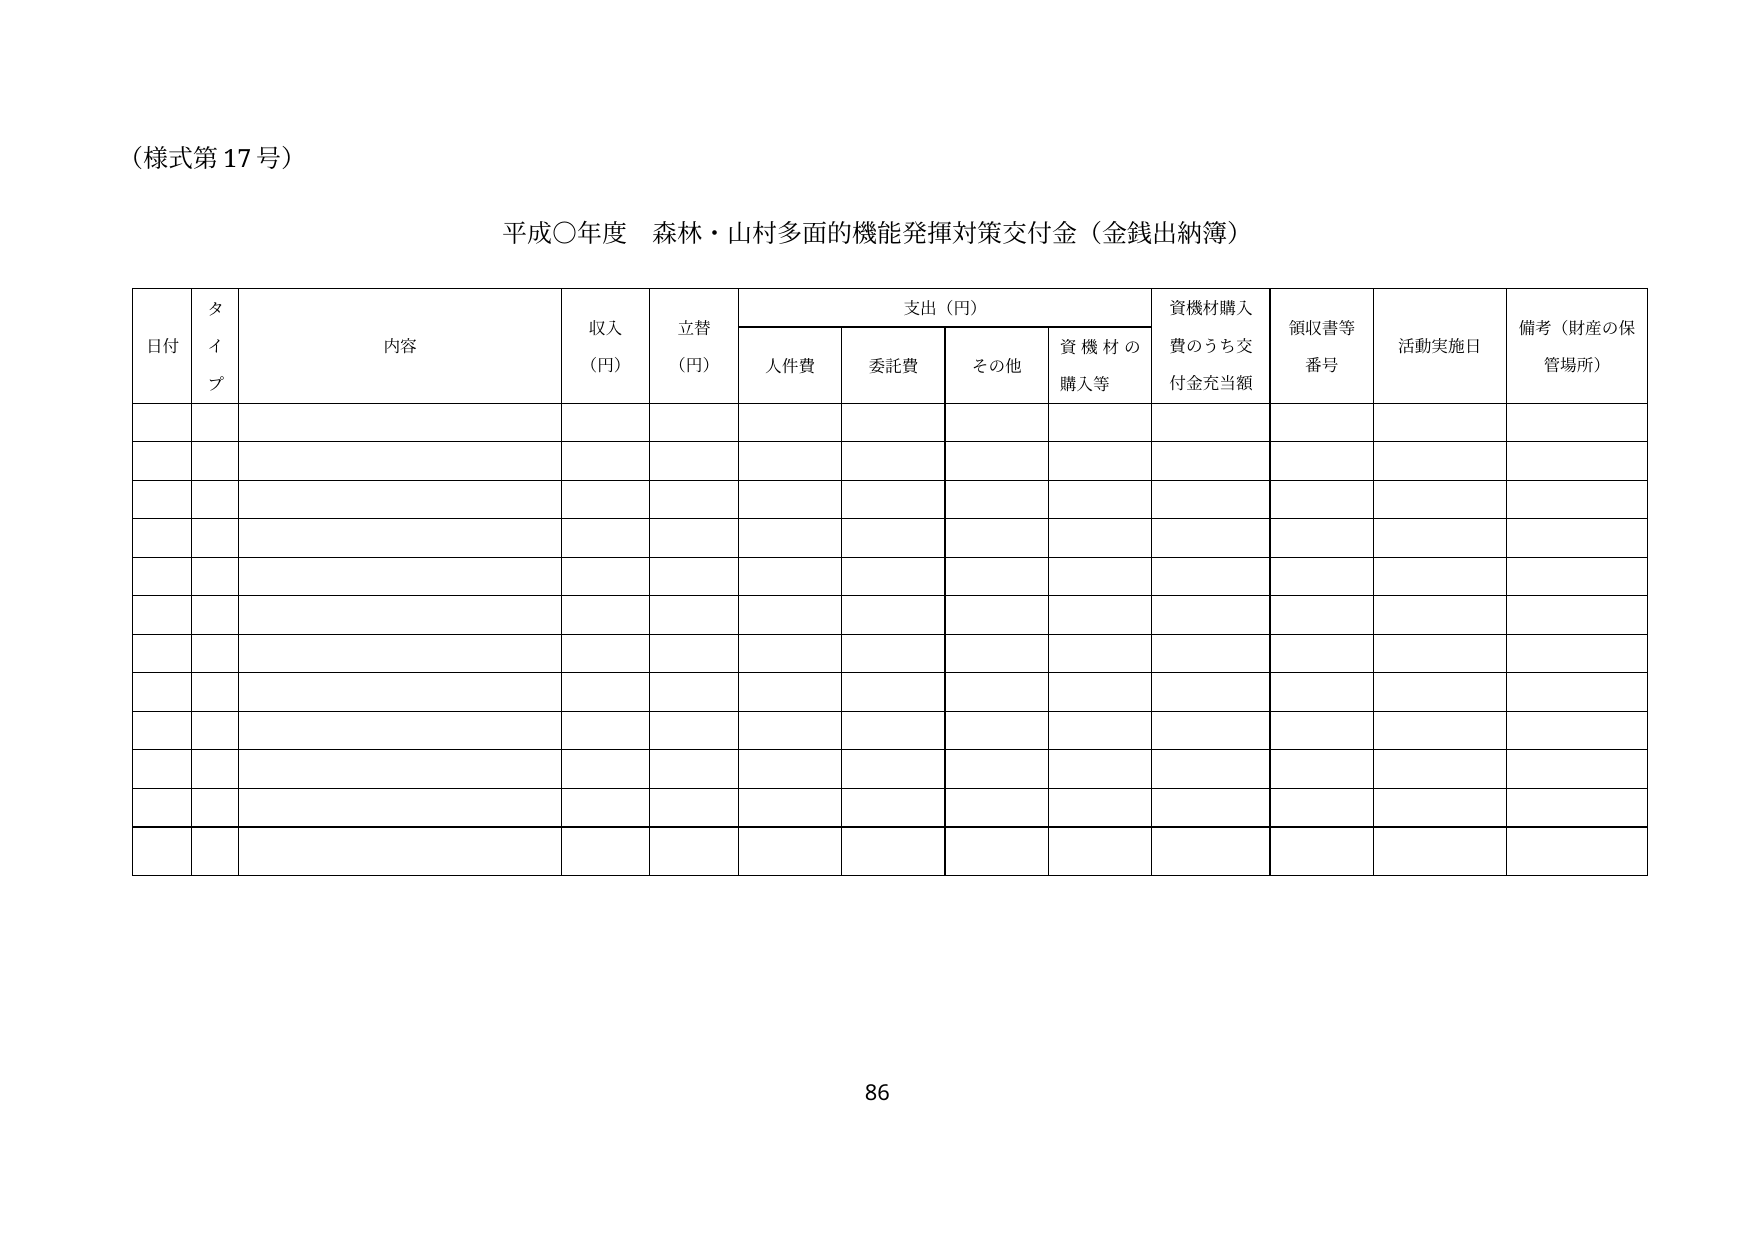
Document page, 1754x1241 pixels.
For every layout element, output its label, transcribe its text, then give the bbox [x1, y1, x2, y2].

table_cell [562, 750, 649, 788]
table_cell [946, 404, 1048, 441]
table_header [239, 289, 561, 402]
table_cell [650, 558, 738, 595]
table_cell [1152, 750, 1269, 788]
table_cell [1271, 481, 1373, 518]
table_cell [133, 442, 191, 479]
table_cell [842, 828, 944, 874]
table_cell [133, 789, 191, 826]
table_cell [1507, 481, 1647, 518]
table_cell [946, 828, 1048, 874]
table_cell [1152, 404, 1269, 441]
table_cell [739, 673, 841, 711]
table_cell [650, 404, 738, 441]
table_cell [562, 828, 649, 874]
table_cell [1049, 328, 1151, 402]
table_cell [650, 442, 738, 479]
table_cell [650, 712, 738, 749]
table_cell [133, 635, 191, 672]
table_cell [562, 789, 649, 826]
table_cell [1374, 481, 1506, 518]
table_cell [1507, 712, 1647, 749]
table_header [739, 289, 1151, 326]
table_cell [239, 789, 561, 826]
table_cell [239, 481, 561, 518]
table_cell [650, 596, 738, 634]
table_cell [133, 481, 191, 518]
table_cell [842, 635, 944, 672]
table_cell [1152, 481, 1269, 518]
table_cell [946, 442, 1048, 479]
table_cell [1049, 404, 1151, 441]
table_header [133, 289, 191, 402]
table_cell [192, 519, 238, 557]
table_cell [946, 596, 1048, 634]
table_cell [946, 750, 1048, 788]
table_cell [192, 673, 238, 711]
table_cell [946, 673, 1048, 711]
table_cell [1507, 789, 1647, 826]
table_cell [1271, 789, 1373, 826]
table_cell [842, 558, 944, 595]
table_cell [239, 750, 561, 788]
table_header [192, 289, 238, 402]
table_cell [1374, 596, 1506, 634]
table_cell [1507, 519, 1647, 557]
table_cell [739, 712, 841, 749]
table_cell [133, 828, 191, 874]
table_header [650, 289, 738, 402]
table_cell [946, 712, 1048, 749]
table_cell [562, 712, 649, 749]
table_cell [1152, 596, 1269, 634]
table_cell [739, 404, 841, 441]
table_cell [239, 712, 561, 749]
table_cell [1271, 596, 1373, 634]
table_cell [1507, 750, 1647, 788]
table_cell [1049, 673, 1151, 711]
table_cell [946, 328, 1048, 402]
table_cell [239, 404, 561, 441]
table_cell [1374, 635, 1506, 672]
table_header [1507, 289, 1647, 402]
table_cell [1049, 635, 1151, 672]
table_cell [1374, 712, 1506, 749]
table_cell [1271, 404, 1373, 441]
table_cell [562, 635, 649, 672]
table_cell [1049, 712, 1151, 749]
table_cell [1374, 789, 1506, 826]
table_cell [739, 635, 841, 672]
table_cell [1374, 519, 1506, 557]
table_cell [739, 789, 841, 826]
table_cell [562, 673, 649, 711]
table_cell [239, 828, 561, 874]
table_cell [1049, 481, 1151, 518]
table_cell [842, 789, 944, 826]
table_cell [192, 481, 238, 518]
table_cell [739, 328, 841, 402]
text 平成○年度 森林・山村多面的機能発揮対策交付金（金銭出納簿） [118, 213, 1636, 250]
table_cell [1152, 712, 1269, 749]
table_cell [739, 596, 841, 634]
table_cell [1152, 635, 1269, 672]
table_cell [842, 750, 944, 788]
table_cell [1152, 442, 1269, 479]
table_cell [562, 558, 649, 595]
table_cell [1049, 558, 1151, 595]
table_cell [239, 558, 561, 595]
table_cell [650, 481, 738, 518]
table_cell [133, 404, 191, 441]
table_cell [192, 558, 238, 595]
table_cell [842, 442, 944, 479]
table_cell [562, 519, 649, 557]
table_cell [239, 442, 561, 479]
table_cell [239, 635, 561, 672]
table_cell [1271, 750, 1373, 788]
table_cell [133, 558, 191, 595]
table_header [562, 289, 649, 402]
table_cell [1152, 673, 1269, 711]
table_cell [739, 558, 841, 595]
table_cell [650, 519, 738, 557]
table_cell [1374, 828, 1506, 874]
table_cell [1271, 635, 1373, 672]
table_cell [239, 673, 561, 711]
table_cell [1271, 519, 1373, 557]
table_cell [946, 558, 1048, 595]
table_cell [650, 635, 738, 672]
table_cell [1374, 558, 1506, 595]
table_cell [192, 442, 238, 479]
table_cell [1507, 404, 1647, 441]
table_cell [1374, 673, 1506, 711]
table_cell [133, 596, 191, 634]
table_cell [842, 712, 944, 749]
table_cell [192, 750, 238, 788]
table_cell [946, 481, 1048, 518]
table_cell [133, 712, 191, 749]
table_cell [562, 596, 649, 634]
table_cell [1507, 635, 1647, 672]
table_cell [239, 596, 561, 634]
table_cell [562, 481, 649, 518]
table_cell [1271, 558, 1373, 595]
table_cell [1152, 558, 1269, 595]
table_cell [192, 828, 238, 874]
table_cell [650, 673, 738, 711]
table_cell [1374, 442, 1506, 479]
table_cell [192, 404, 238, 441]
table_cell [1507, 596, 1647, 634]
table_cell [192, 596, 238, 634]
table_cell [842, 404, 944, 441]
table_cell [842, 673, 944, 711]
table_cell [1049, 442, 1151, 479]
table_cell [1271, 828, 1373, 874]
text （様式第17号） [118, 138, 1636, 175]
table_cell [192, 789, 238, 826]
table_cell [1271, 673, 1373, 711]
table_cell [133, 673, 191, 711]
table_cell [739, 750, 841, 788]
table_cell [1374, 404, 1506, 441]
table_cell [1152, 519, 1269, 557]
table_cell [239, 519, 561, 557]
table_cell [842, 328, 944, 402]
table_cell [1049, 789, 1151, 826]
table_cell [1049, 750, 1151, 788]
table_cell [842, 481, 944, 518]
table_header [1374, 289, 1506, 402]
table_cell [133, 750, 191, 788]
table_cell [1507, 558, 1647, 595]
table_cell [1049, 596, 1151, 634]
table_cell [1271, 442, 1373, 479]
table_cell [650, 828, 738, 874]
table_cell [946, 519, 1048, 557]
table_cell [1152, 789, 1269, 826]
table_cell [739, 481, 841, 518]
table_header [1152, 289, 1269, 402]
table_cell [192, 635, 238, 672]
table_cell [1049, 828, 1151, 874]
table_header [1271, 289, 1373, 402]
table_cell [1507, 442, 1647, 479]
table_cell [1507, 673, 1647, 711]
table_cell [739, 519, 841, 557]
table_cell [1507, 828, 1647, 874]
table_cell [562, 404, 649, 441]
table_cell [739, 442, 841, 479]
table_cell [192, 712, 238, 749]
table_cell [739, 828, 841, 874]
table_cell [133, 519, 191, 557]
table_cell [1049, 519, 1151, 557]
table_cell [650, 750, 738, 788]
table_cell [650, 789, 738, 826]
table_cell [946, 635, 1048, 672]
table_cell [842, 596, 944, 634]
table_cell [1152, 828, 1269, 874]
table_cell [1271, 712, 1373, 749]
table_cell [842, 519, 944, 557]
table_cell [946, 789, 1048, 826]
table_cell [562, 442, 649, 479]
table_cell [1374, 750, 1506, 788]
